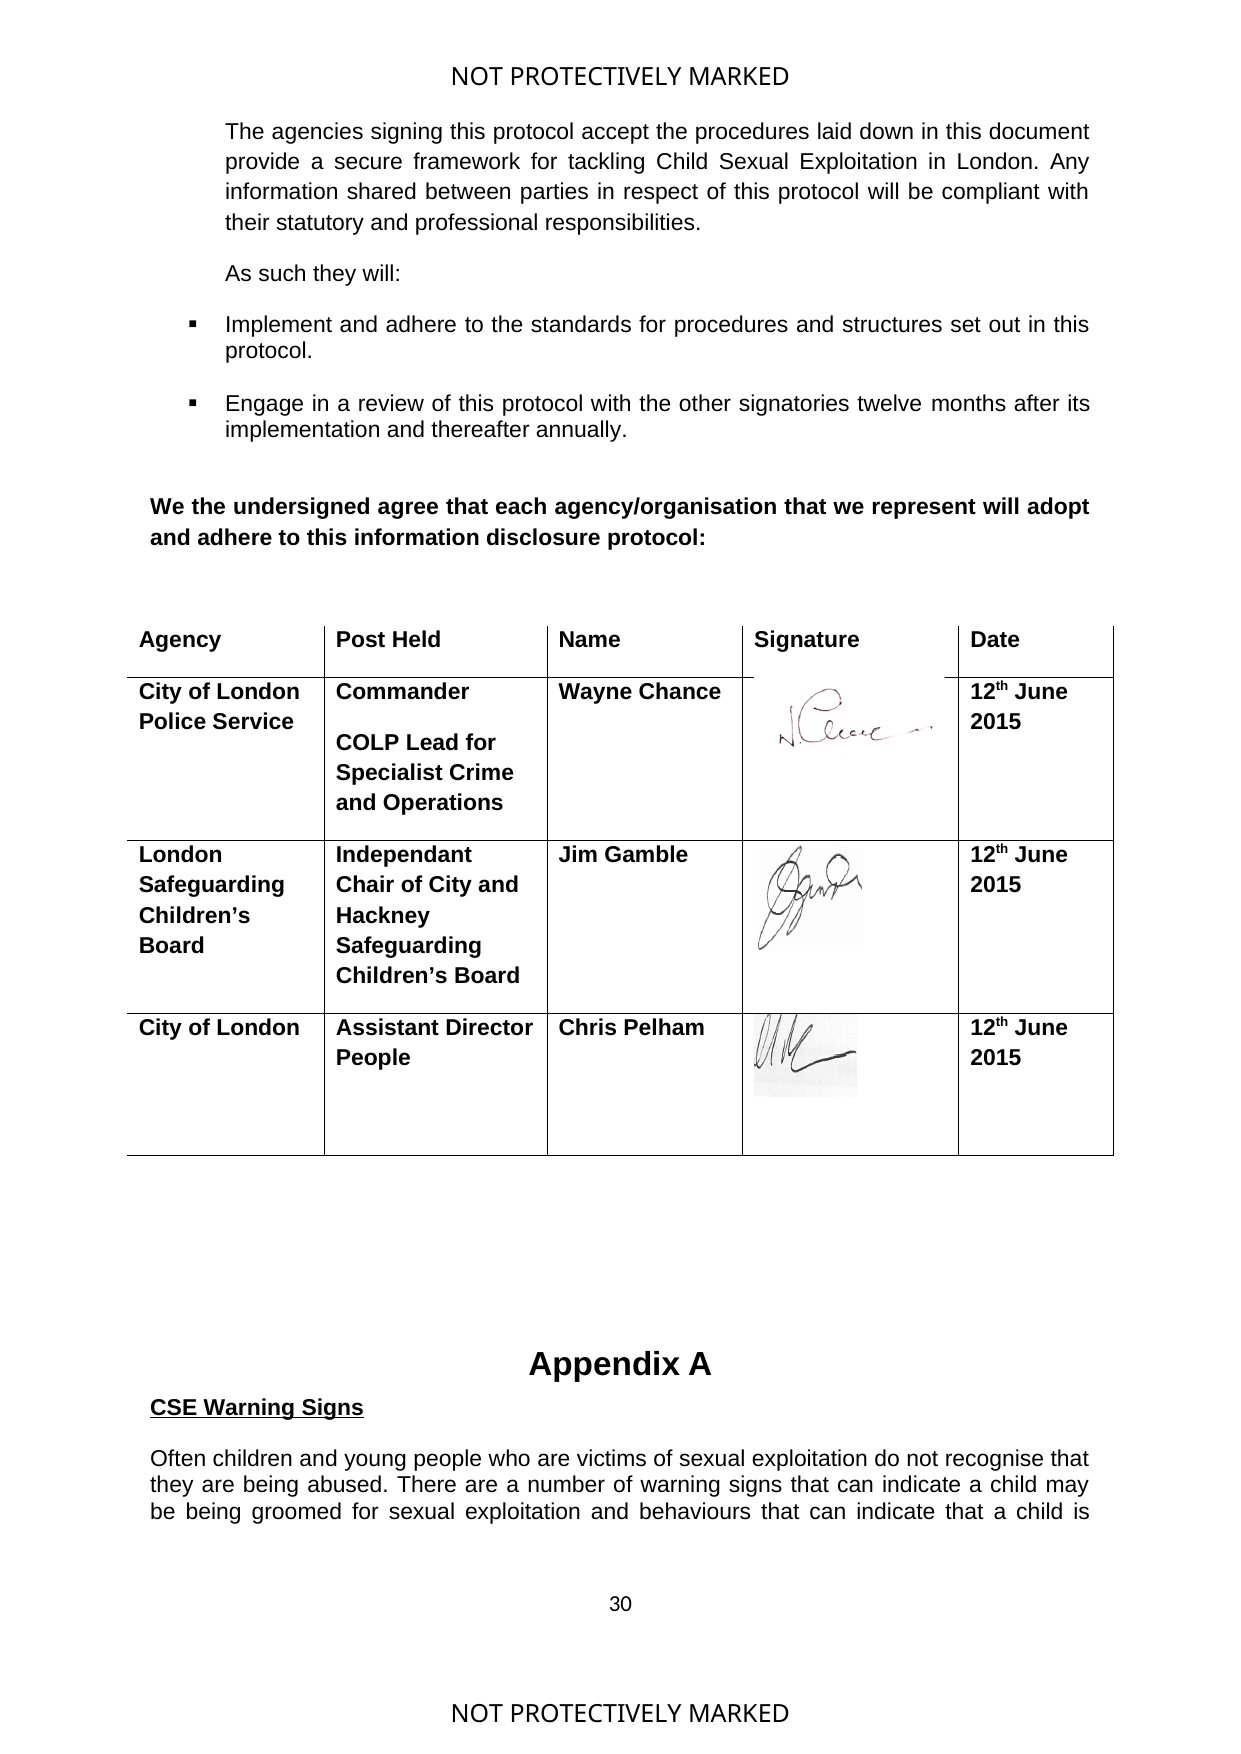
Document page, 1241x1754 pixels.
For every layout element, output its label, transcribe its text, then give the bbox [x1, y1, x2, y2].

text As such they will: [150, 259, 1090, 286]
subtitle Appendix A [150, 1343, 1090, 1382]
table_header Name [548, 626, 742, 677]
table_cell London Safeguarding Children’s Board [127, 841, 324, 1013]
text CSE Warning Signs [150, 1394, 1090, 1420]
table_cell Commander COLP Lead for Specialist Crime and Operations [325, 678, 547, 840]
table_header Agency [127, 626, 324, 677]
list Implement and adhere to the standards for procedures and structures set out in this protocol. [187, 311, 1090, 363]
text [150, 1445, 1090, 1524]
text We the undersigned agree that each agency/organisation that we represent will adopt and adhere to this information disclosure protocol: [150, 493, 1090, 550]
list Engage in a review of this protocol with the other signatories twelve months after its implementation and thereafter annually. [187, 389, 1090, 442]
table_header Date [959, 626, 1113, 677]
table_cell 12th June 2015 [959, 841, 1113, 1013]
table_cell 12th June 2015 [959, 1014, 1113, 1155]
table_cell [743, 841, 958, 1013]
table_header Signature [743, 626, 958, 677]
table_header Post Held [325, 626, 547, 677]
text The agencies signing this protocol accept the procedures laid down in this document provide a secure framework for tackling Child Sexual Exploitation in . Any information shared between parties in respect of this protocol will be compliant with their statutory and professional responsibilities. [150, 118, 1090, 235]
table_cell City of London Police Service [127, 678, 324, 840]
table_cell 12th June 2015 [959, 678, 1113, 840]
table_cell Jim Gamble [548, 841, 742, 1013]
table_cell Independant Chair of City and Hackney Safeguarding Children’s Board [325, 841, 547, 1013]
table_cell Wayne Chance [548, 678, 742, 840]
table_cell City of London [127, 1014, 324, 1155]
table_cell [743, 678, 958, 840]
table_cell Chris Pelham [548, 1014, 742, 1155]
table_cell Assistant Director People [325, 1014, 547, 1155]
table_cell [743, 1014, 958, 1155]
